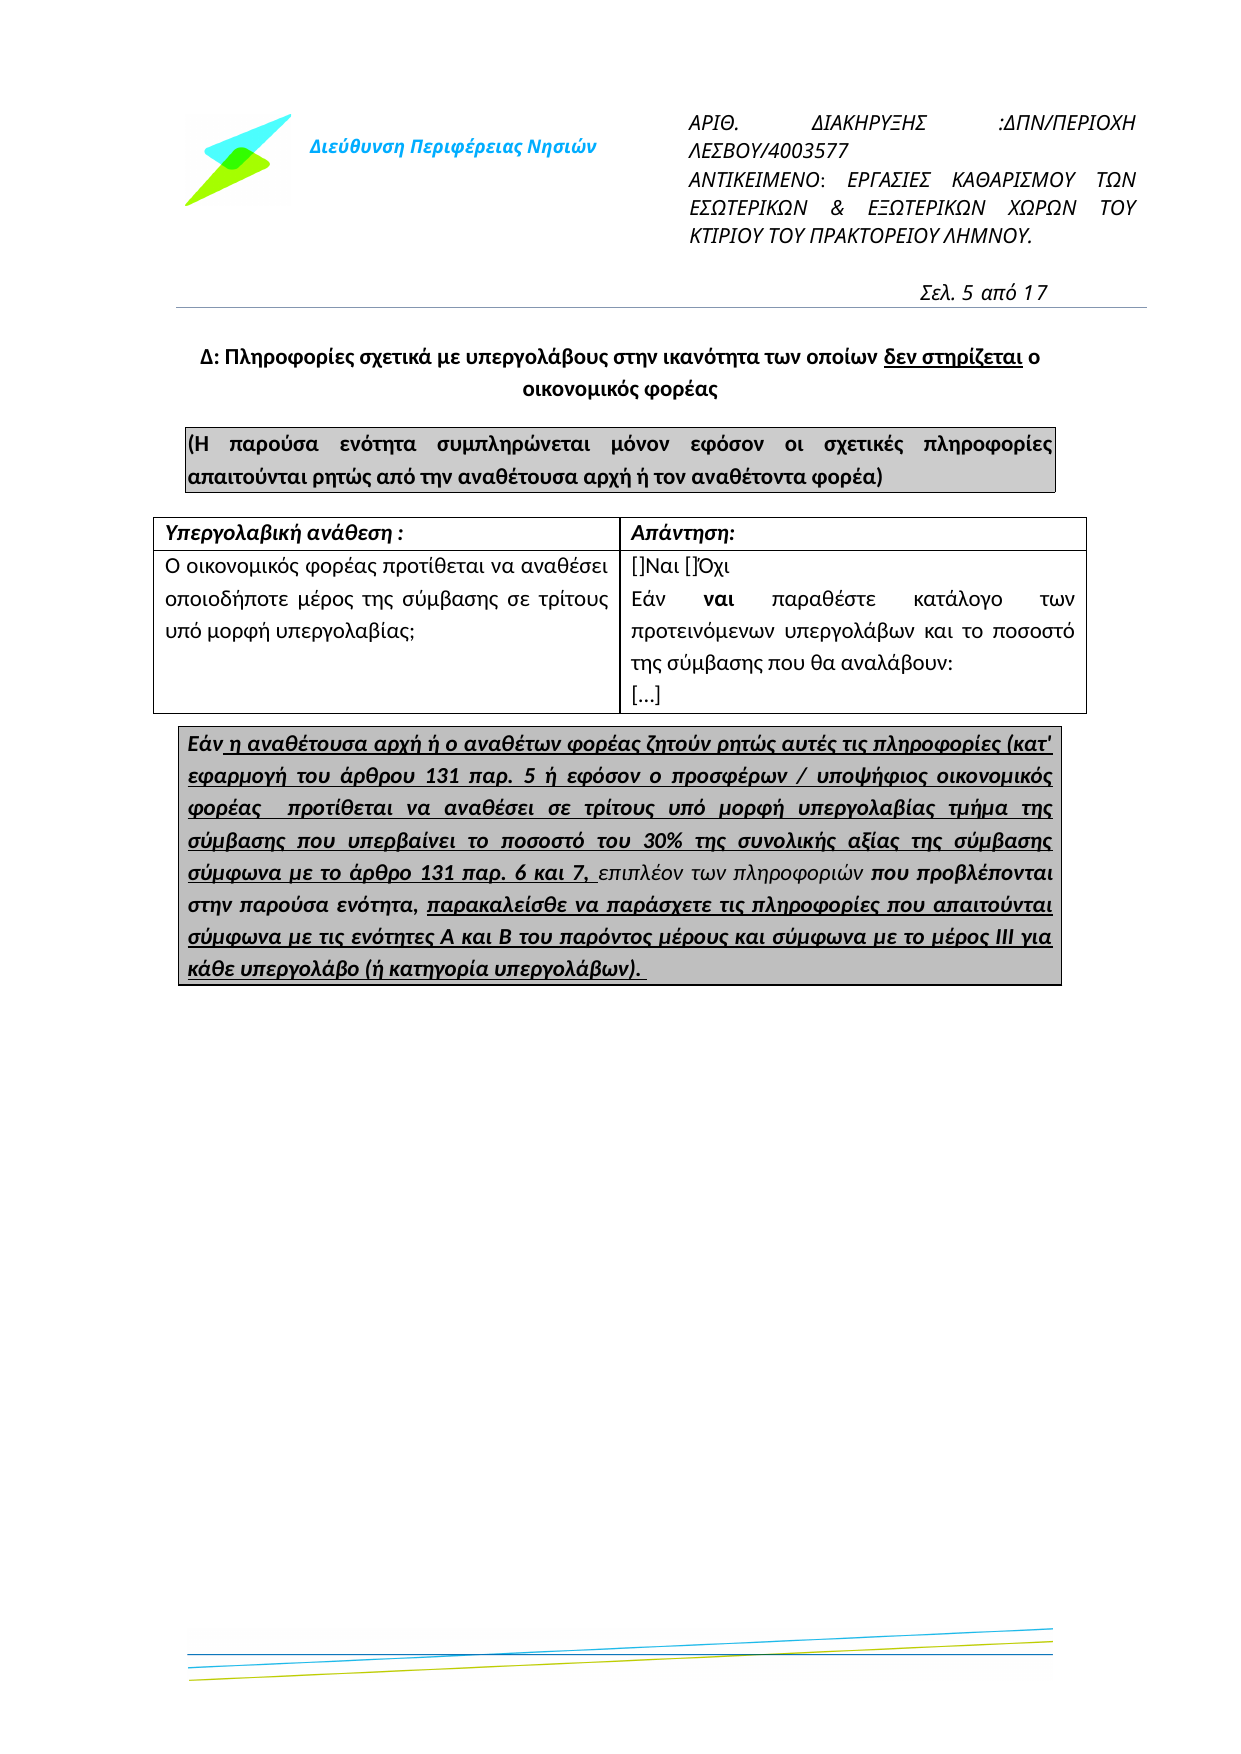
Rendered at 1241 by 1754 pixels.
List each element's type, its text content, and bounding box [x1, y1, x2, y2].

table_header Υπεργολαβική ανάθεση : [154, 518, 619, 550]
text Δ: Πληροφορίες σχετικά με υπεργολάβους στην ικανότητα των οποίων δεν στηρίζεται ο οικονομικός φορέας [187, 342, 1053, 402]
picture [187, 1628, 1053, 1681]
text Εάν η αναθέτουσα αρχή ή ο αναθέτων φορέας ζητούν ρητώς αυτές τις πληροφορίες (κατ' εφαρμογή του άρθρου 131 παρ. 5 ή εφόσον ο προσφέρων / υποψήφιος οικονομικός φορέας προτίθεται να αναθέσει σε τρίτους υπό μορφή υπεργολαβίας τμήμα της σύμβασης που υπερβαίνει το ποσοστό του 30% της συνολικής αξίας της σύμβασης σύμφωνα με το άρθρο 131 παρ. 6 και 7, επιπλέον των πληροφοριών που προβλέπονται στην παρούσα ενότητα, παρακαλείσθε να παράσχετε τις πληροφορίες που απαιτούνται σύμφωνα με τις ενότητες Α και Β του παρόντος μέρους και σύμφωνα με το μέρος ΙΙΙ για κάθε υπεργολάβο (ή κατηγορία υπεργολάβων). [179, 727, 1061, 984]
table_header Απάντηση: [621, 518, 1086, 550]
picture [185, 114, 292, 206]
table_cell []Ναι []Όχι Εάν ναι παραθέστε κατάλογο των προτεινόμενων υπεργολάβων και το ποσοστό της σύμβασης που θα αναλάβουν: […] [621, 551, 1086, 712]
table_cell Ο οικονομικός φορέας προτίθεται να αναθέσει οποιοδήποτε μέρος της σύμβασης σε τρίτους υπό μορφή υπεργολαβίας; [154, 551, 619, 712]
text (Η παρούσα ενότητα συμπληρώνεται μόνον εφόσον οι σχετικές πληροφορίες απαιτούνται ρητώς από την αναθέτουσα αρχή ή τον αναθέτοντα φορέα) [186, 428, 1055, 492]
